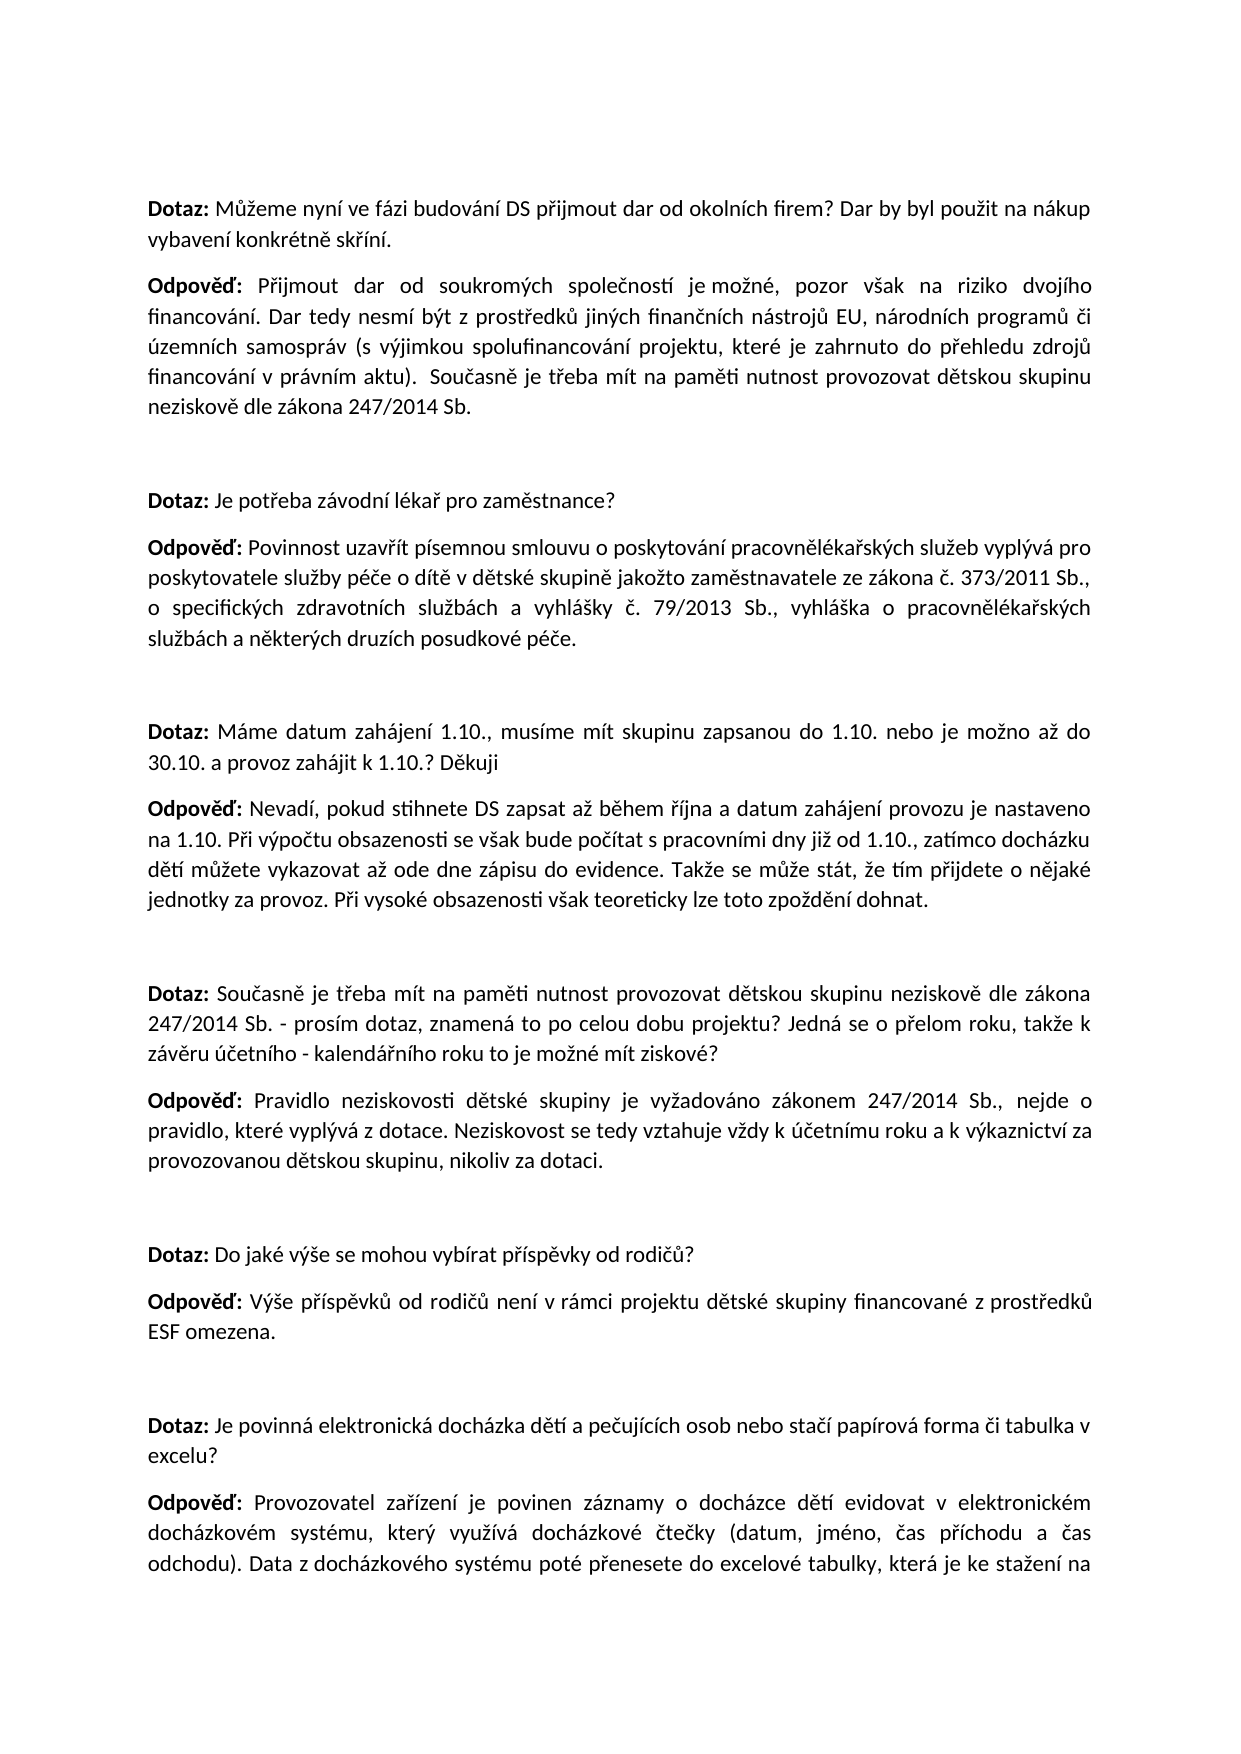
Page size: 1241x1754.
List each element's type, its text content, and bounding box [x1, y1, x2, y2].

text Dotaz: Současně je třeba mít na paměti nutnost provozovat dětskou skupinu neziskově dle zákona 247/2014 Sb. - prosím dotaz, znamená to po celou dobu projektu? Jedná se o přelom roku, takže k závěru účetního - kalendářního roku to je možné mít ziskové? [148, 979, 1093, 1067]
text Dotaz: Máme datum zahájení 1.10., musíme mít skupinu zapsanou do 1.10. nebo je možno až do 30.10. a provoz zahájit k 1.10.? Děkuji [148, 717, 1093, 776]
text Dotaz: Je potřeba závodní lékař pro zaměstnance? [148, 486, 1093, 514]
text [148, 1488, 1093, 1577]
text Odpověď: Nevadí, pokud stihnete DS zapsat až během října a datum zahájení provozu je nastaveno na 1.10. Při výpočtu obsazenosti se však bude počítat s pracovními dny již od 1.10., zatímco docházku dětí můžete vykazovat až ode dne zápisu do evidence. Takže se může stát, že tím přijdete o nějaké jednotky za provoz. Při vysoké obsazenosti však teoreticky lze toto zpoždění dohnat. [148, 794, 1093, 913]
text Dotaz: Je povinná elektronická docházka dětí a pečujících osob nebo stačí papírová forma či tabulka v excelu? [148, 1411, 1093, 1469]
text Odpověď: Přijmout dar od soukromých společností je možné, pozor však na riziko dvojího financování. Dar tedy nesmí být z prostředků jiných finančních nástrojů EU, národních programů či územních samospráv (s výjimkou spolufinancování projektu, které je zahrnuto do přehledu zdrojů financování v právním aktu). Současně je třeba mít na paměti nutnost provozovat dětskou skupinu neziskově dle zákona 247/2014 Sb. [148, 272, 1093, 420]
text Dotaz: Do jaké výše se mohou vybírat příspěvky od rodičů? [148, 1240, 1093, 1268]
text Odpověď: Výše příspěvků od rodičů není v rámci projektu dětské skupiny financované z prostředků ESF omezena. [148, 1287, 1093, 1345]
text Odpověď: Pravidlo neziskovosti dětské skupiny je vyžadováno zákonem 247/2014 Sb., nejde o pravidlo, které vyplývá z dotace. Neziskovost se tedy vztahuje vždy k účetnímu roku a k výkaznictví za provozovanou dětskou skupinu, nikoliv za dotaci. [148, 1086, 1093, 1174]
text Dotaz: Můžeme nyní ve fázi budování DS přijmout dar od okolních firem? Dar by byl použit na nákup vybavení konkrétně skříní. [148, 194, 1093, 253]
text Odpověď: Povinnost uzavřít písemnou smlouvu o poskytování pracovnělékařských služeb vyplývá pro poskytovatele služby péče o dítě v dětské skupině jakožto zaměstnavatele ze zákona č. 373/2011 Sb., o specifických zdravotních službách a vyhlášky č. 79/2013 Sb., vyhláška o pracovnělékařských službách a některých druzích posudkové péče. [148, 533, 1093, 652]
